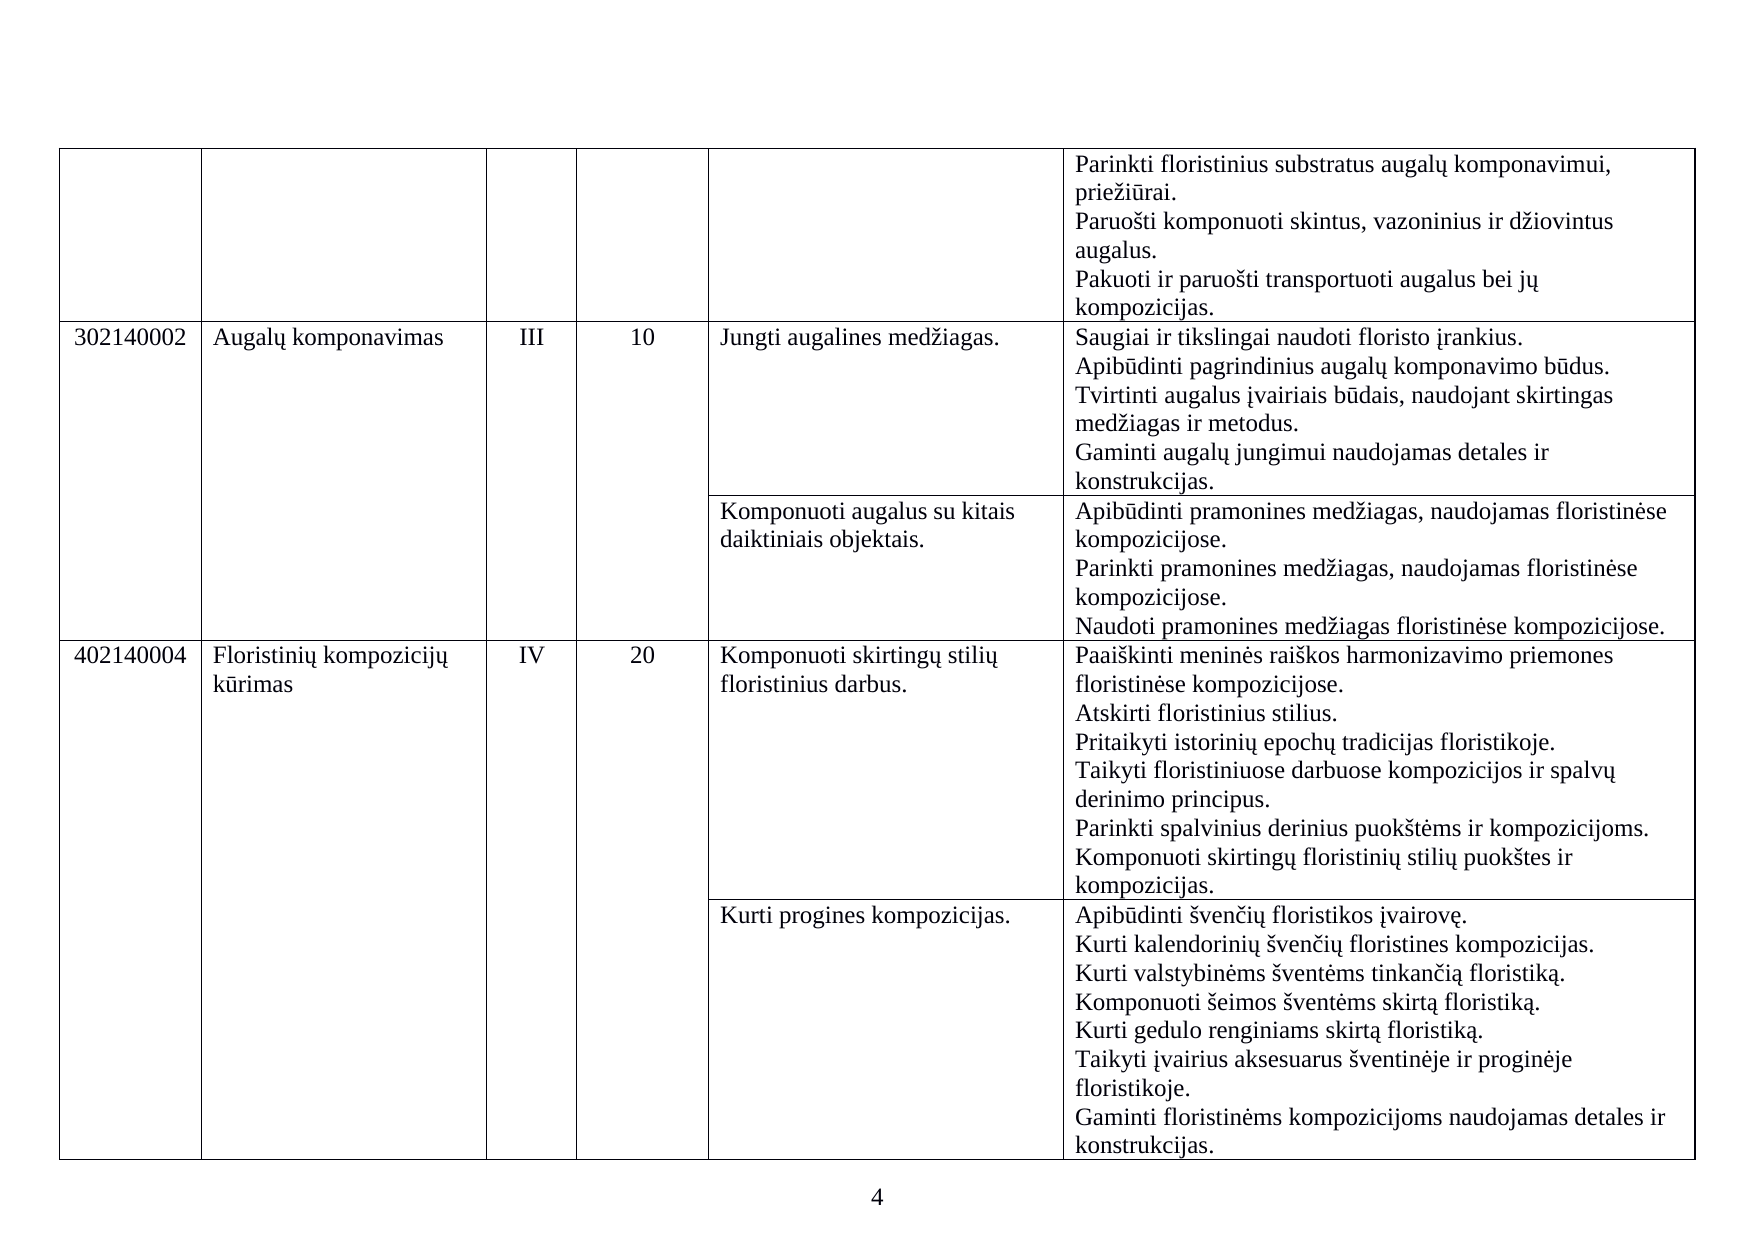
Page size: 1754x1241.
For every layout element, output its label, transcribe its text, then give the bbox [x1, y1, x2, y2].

table_cell 302140002 [60, 322, 201, 639]
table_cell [709, 149, 1063, 321]
table_cell Kurti progines kompozicijas. [709, 900, 1063, 1159]
table_cell III [487, 322, 576, 639]
table_cell Komponuoti augalus su kitais daiktiniais objektais. [709, 496, 1063, 639]
table_cell Jungti augalines medžiagas. [709, 322, 1063, 495]
table_cell Saugiai ir tikslingai naudoti floristo įrankius. Apibūdinti pagrindinius augalų komponavimo būdus. Tvirtinti augalus įvairiais būdais, naudojant skirtingas medžiagas ir metodus. Gaminti augalų jungimui naudojamas detales ir konstrukcijas. [1064, 322, 1694, 495]
table_cell Apibūdinti švenčių floristikos įvairovę. Kurti kalendorinių švenčių floristines kompozicijas. Kurti valstybinėms šventėms tinkančią floristiką. Komponuoti šeimos šventėms skirtą floristiką. Kurti gedulo renginiams skirtą floristiką. Taikyti įvairius aksesuarus šventinėje ir proginėje floristikoje. Gaminti floristinėms kompozicijoms naudojamas detales ir konstrukcijas. [1064, 900, 1694, 1159]
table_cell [1064, 149, 1694, 321]
table_cell 10 [577, 322, 708, 639]
table_cell IV [487, 641, 576, 1159]
table_cell 402140004 [60, 641, 201, 1159]
table_cell Augalų komponavimas [202, 322, 486, 639]
table_cell Floristinių kompozicijų kūrimas [202, 641, 486, 1159]
table_cell Apibūdinti pramonines medžiagas, naudojamas floristinėse kompozicijose. Parinkti pramonines medžiagas, naudojamas floristinėse kompozicijose. Naudoti pramonines medžiagas floristinėse kompozicijose. [1064, 496, 1694, 639]
table_cell Paaiškinti meninės raiškos harmonizavimo priemones floristinėse kompozicijose. Atskirti floristinius stilius. Pritaikyti istorinių epochų tradicijas floristikoje. Taikyti floristiniuose darbuose kompozicijos ir spalvų derinimo principus. Parinkti spalvinius derinius puokštėms ir kompozicijoms. Komponuoti skirtingų floristinių stilių puokštes ir kompozicijas. [1064, 641, 1694, 899]
table_cell 20 [577, 641, 708, 1159]
table_cell Komponuoti skirtingų stilių floristinius darbus. [709, 641, 1063, 899]
